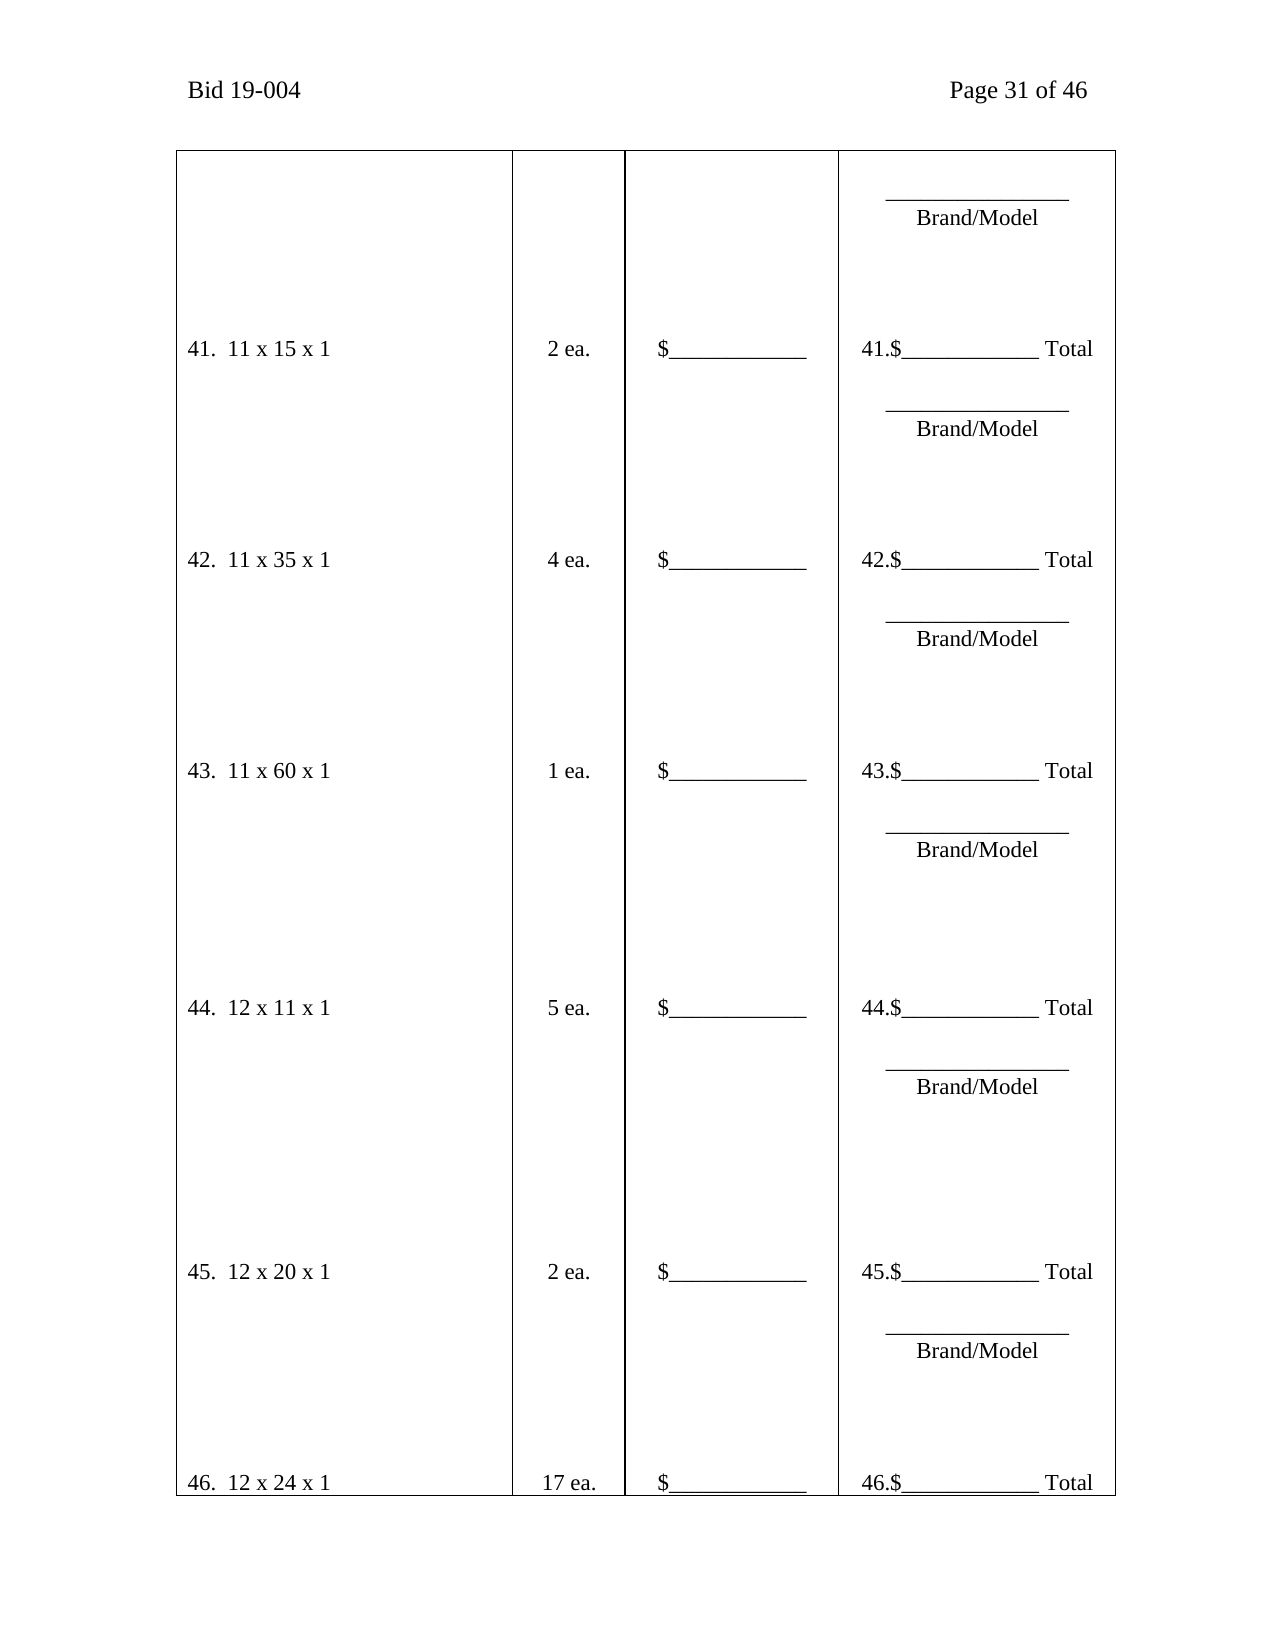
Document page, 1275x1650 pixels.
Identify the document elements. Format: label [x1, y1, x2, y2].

table_cell [177, 151, 512, 1495]
table_cell [513, 151, 624, 1495]
table_cell [626, 151, 838, 1495]
table_cell [839, 151, 1115, 1495]
